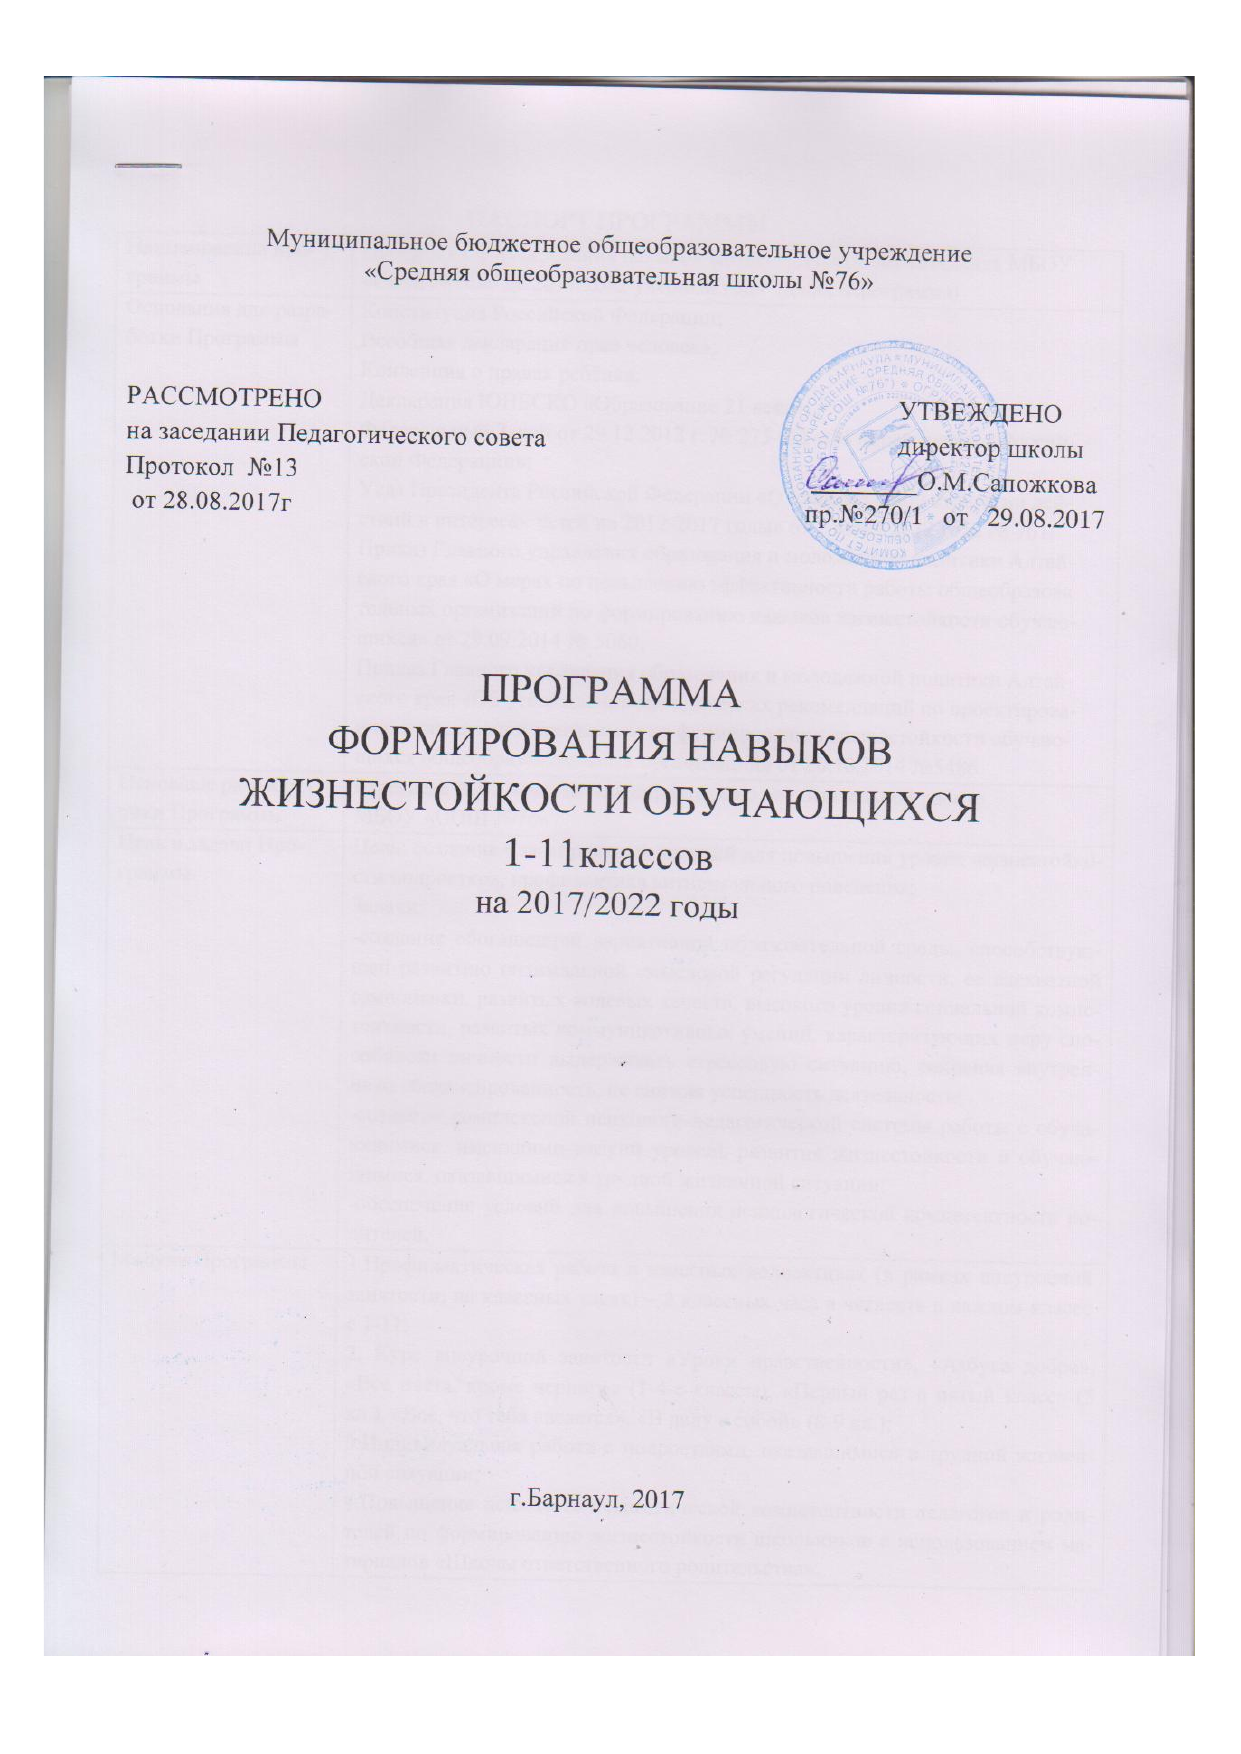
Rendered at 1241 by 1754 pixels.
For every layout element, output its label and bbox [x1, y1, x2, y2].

picture [43, 76, 1195, 1656]
